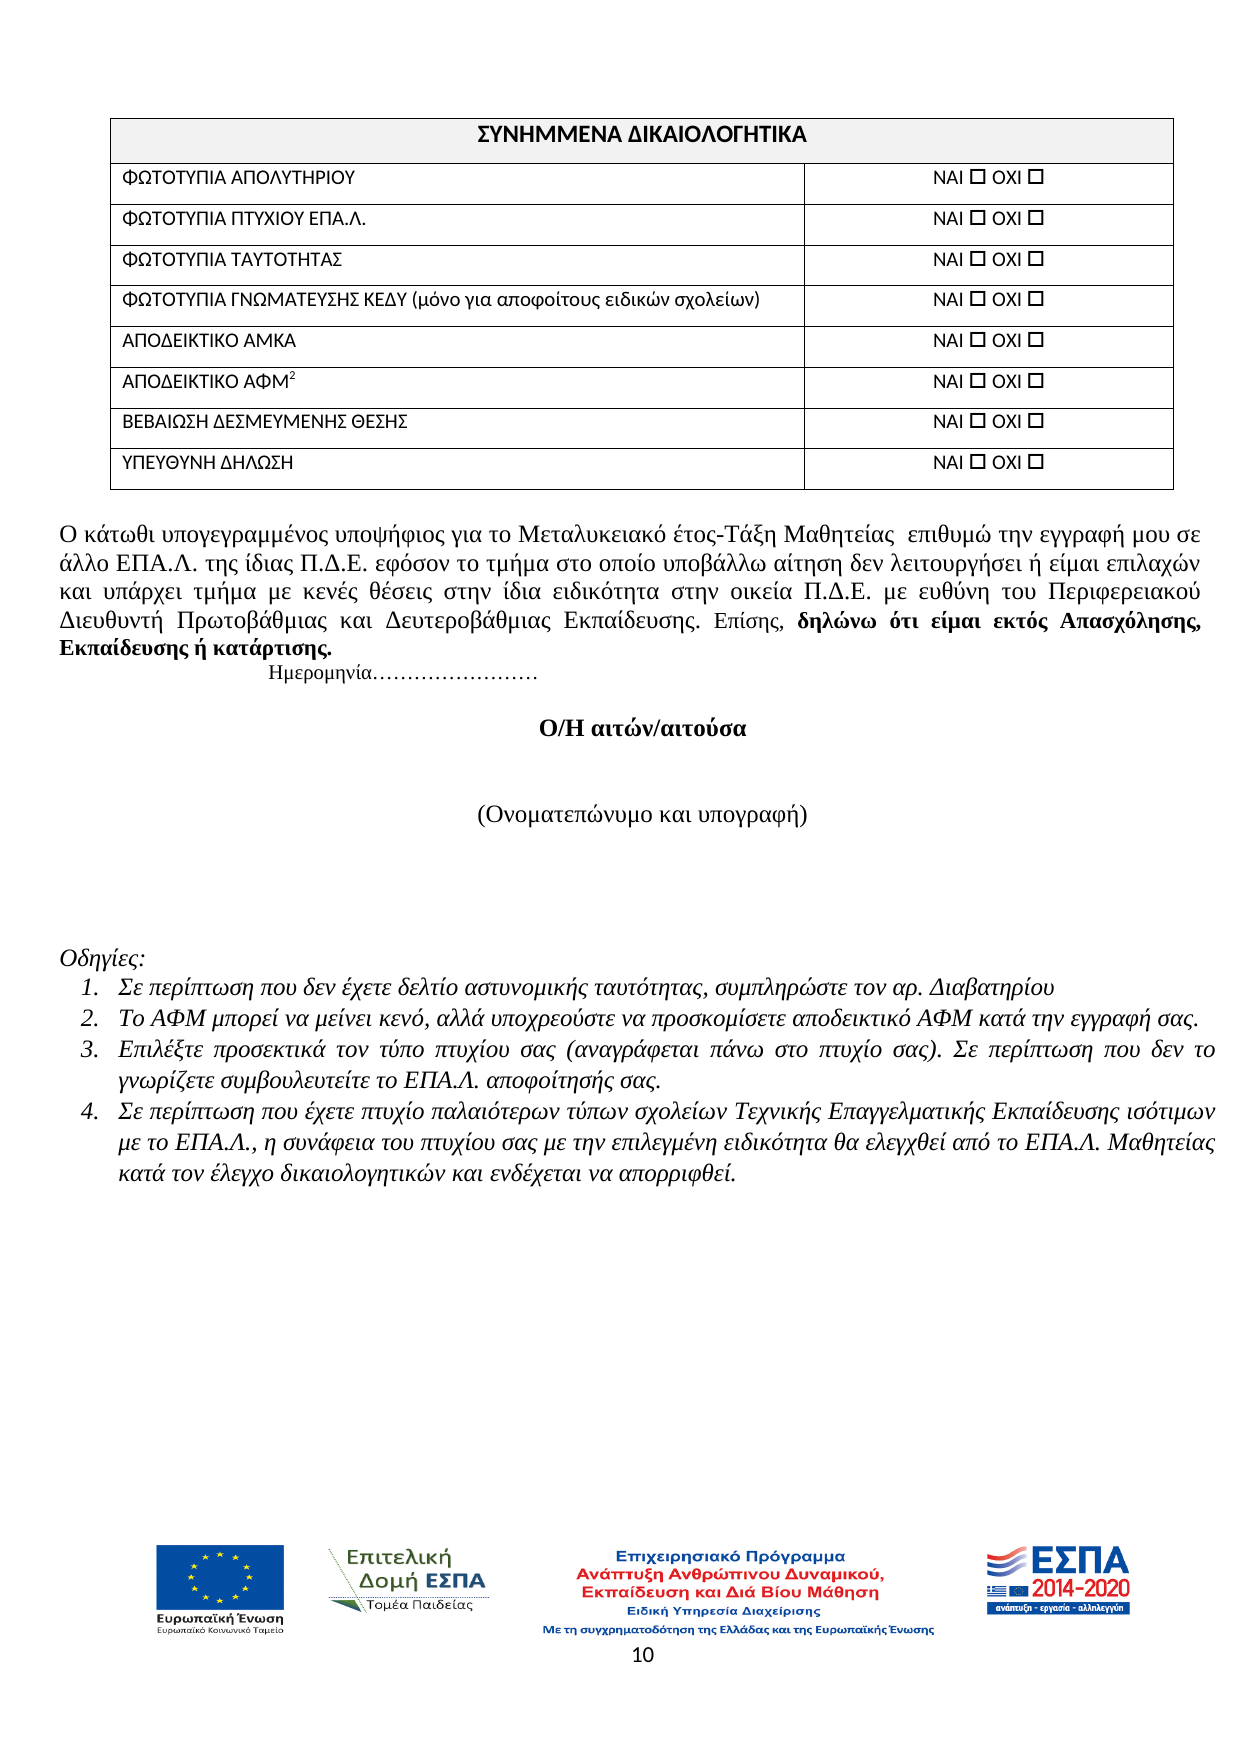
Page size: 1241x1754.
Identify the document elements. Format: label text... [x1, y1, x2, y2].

table_cell ΥΠΕΥΘΥΝΗ ΔΗΛΩΣΗ [111, 449, 804, 489]
table_cell ΝΑΙ ΟΧΙ [805, 164, 1173, 204]
table_cell ΦΩΤΟΤΥΠΙΑ ΑΠΟΛΥΤΗΡΙΟΥ [111, 164, 804, 204]
list Σε περίπτωση που έχετε πτυχίο παλαιότερων τύπων σχολείων Τεχνικής Επαγγελματικής Εκπαίδευσης ισότιμων με το ΕΠΑ.Λ., η συνάφεια του πτυχίου σας με την επιλεγμένη ειδικότητα θα ελεγχθεί από το ΕΠΑ.Λ. Μαθητείας κατά τον έλεγχο δικαιολογητικών και ενδέχεται να απορριφθεί. [81, 1096, 1217, 1187]
table_cell ΑΠΟΔΕΙΚΤΙΚΟ ΑΜΚΑ [111, 327, 804, 367]
table_cell ΒΕΒΑΙΩΣΗ ΔΕΣΜΕΥΜΕΝΗΣ ΘΕΣΗΣ [111, 409, 804, 448]
table_cell ΦΩΤΟΤΥΠΙΑ ΤΑΥΤΟΤΗΤΑΣ [111, 246, 804, 285]
table_cell ΦΩΤΟΤΥΠΙΑ ΠΤΥΧΙΟΥ ΕΠΑ.Λ. [111, 205, 804, 245]
table_cell ΝΑΙ ΟΧΙ [805, 409, 1173, 448]
table_cell ΝΑΙ ΟΧΙ [805, 246, 1173, 285]
table_cell ΝΑΙ ΟΧΙ [805, 205, 1173, 245]
table_cell ΑΠΟΔΕΙΚΤΙΚΟ ΑΦΜ2 [111, 368, 804, 408]
text Ο κάτωθι υπογεγραμμένος υποψήφιος για το Μεταλυκειακό έτος-Τάξη Μαθητείας επιθυμώ την εγγραφή μου σε άλλο ΕΠΑ.Λ. της ίδιας Π.Δ.Ε. εφόσον το τμήμα στο οποίο υποβάλλω αίτηση δεν λειτουργήσει ή είμαι επιλαχών και υπάρχει τμήμα με κενές θέσεις στην ίδια ειδικότητα στην οικεία Π.Δ.Ε. με ευθύνη του Περιφερειακού Διευθυντή Πρωτοβάθμιας και Δευτεροβάθμιας Εκπαίδευσης. Επίσης, δηλώνω ότι είμαι εκτός Απασχόλησης, Εκπαίδευσης ή κατάρτισης. Ημερομηνία…………………… [59, 519, 1202, 684]
table_cell ΦΩΤΟΤΥΠΙΑ ΓΝΩΜΑΤΕΥΣΗΣ ΚΕΔΥ (μόνο για αποφοίτους ειδικών σχολείων) [111, 286, 804, 326]
table_cell ΝΑΙ ΟΧΙ [805, 327, 1173, 367]
list Επιλέξτε προσεκτικά τον τύπο πτυχίου σας (αναγράφεται πάνω στο πτυχίο σας). Σε περίπτωση που δεν το γνωρίζετε συμβουλευτείτε το ΕΠΑ.Λ. αποφοίτησής σας. [81, 1034, 1217, 1094]
picture [150, 1540, 1134, 1640]
text Ο/Η αιτών/αιτούσα [118, 713, 1167, 742]
table_cell ΝΑΙ ΟΧΙ [805, 449, 1173, 489]
table_cell ΝΑΙ ΟΧΙ [805, 368, 1173, 408]
list Σε περίπτωση που δεν έχετε δελτίο αστυνομικής ταυτότητας, συμπληρώστε τον αρ. Διαβατηρίου [81, 972, 1217, 1001]
list Το ΑΦΜ μπορεί να μείνει κενό, αλλά υποχρεούστε να προσκομίσετε αποδεικτικό ΑΦΜ κατά την εγγραφή σας. [81, 1003, 1217, 1032]
text (Ονοματεπώνυμο και υπογραφή) [118, 799, 1167, 828]
text Οδηγίες: [59, 943, 1167, 972]
table_cell ΝΑΙ ΟΧΙ [805, 286, 1173, 326]
table_header ΣΥΝΗΜΜΕΝΑ ΔΙΚΑΙΟΛΟΓΗΤΙΚΑ [111, 119, 1173, 163]
